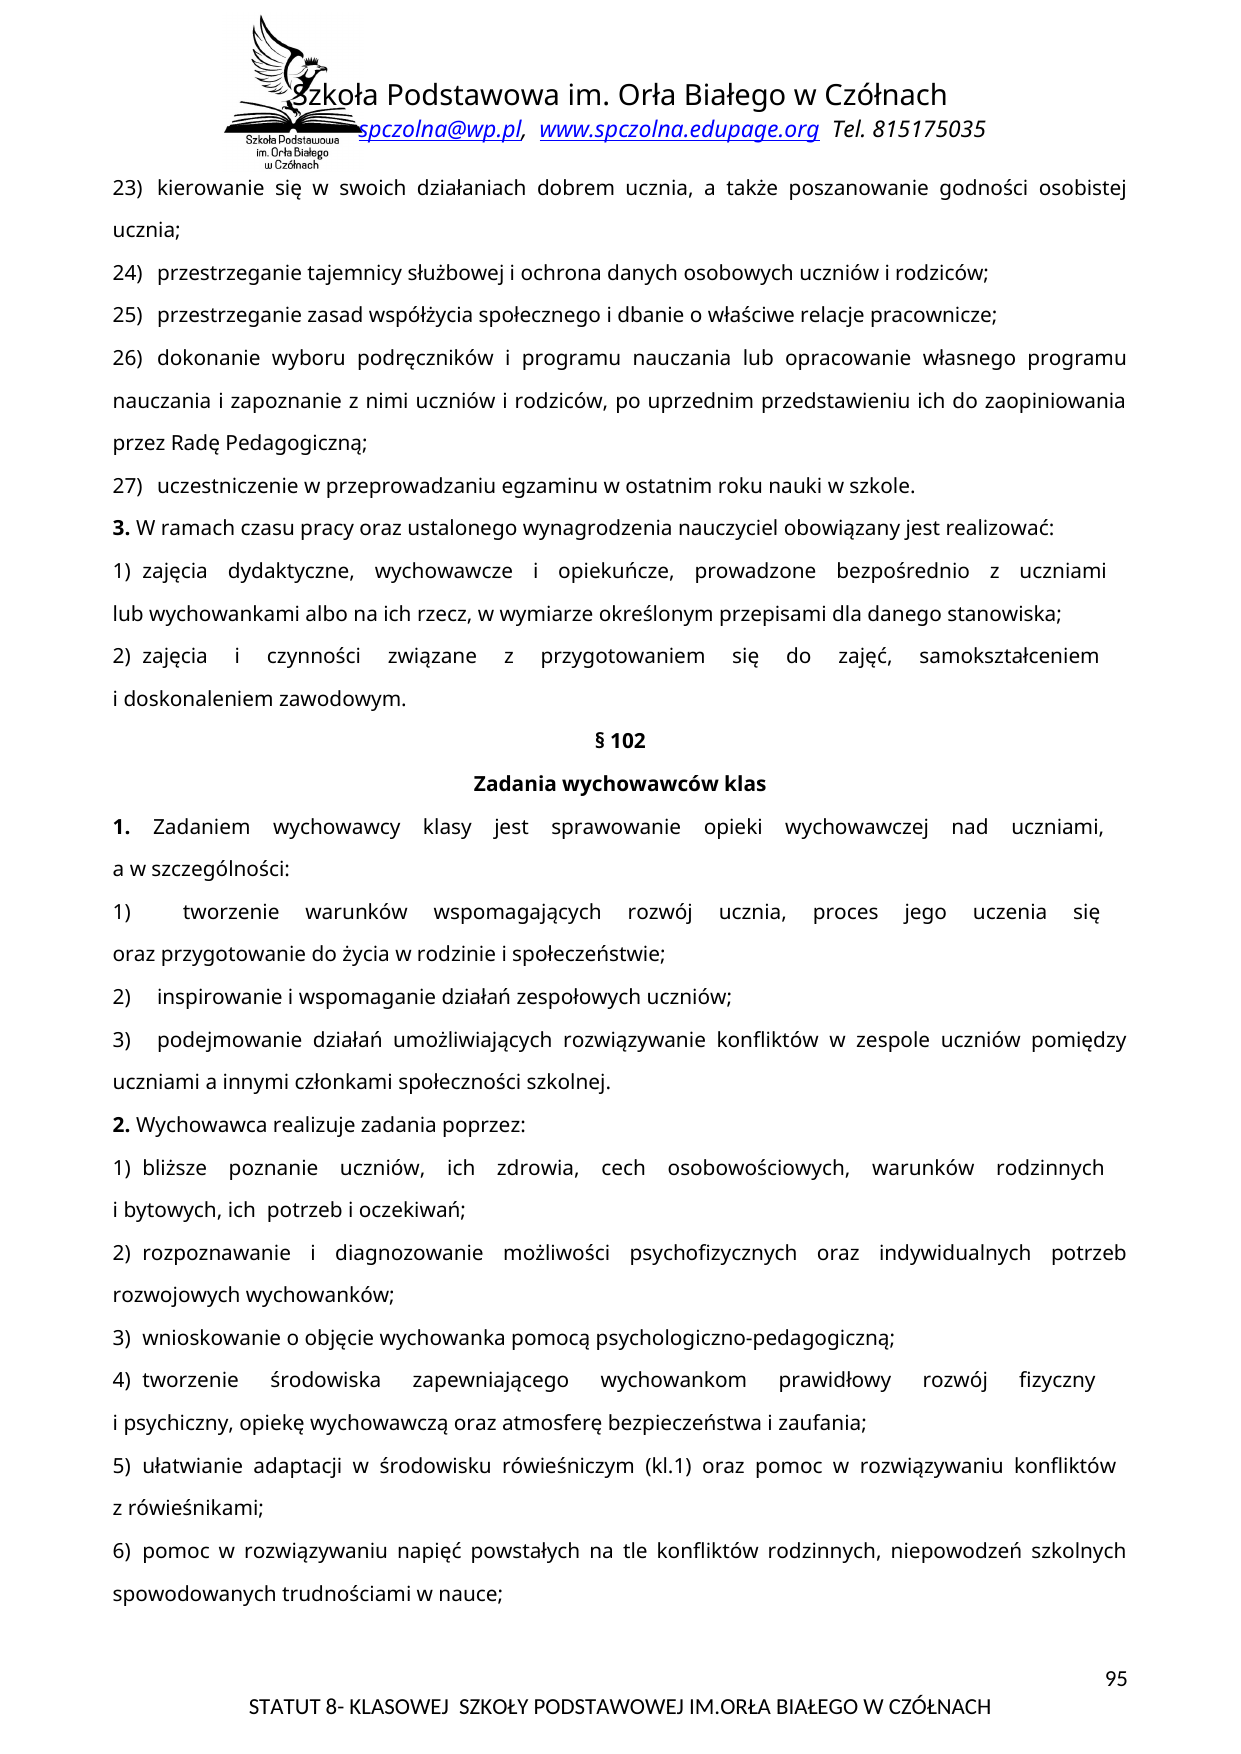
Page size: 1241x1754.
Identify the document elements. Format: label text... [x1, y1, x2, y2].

list rozpoznawanie i diagnozowanie możliwości psychofizycznych oraz indywidualnych potrzeb rozwojowych wychowanków; [112, 1238, 1128, 1309]
list wnioskowanie o objęcie wychowanka pomocą psychologiczno-pedagogiczną; [112, 1323, 1128, 1351]
text Zadania wychowawców klas [112, 769, 1128, 798]
list Wychowawca realizuje zadania poprzez: [112, 1110, 1128, 1138]
list zajęcia i czynności związane z przygotowaniem się do zajęć, samokształceniem i doskonaleniem zawodowym. [112, 641, 1128, 712]
list przestrzeganie tajemnicy służbowej i ochrona danych osobowych uczniów i rodziców; [112, 258, 1128, 286]
list podejmowanie działań umożliwiających rozwiązywanie konfliktów w zespole uczniów pomiędzy uczniami a innymi członkami społeczności szkolnej. [112, 1025, 1128, 1096]
list ułatwianie adaptacji w środowisku rówieśniczym (kl.1) oraz pomoc w rozwiązywaniu konfliktów z rówieśnikami; [112, 1451, 1128, 1522]
list W ramach czasu pracy oraz ustalonego wynagrodzenia nauczyciel obowiązany jest realizować: [112, 513, 1128, 542]
list uczestniczenie w przeprowadzaniu egzaminu w ostatnim roku nauki w szkole. [112, 471, 1128, 499]
list pomoc w rozwiązywaniu napięć powstałych na tle konfliktów rodzinnych, niepowodzeń szkolnych spowodowanych trudnościami w nauce; [112, 1536, 1128, 1607]
list tworzenie warunków wspomagających rozwój ucznia, proces jego uczenia się oraz przygotowanie do życia w rodzinie i społeczeństwie; [112, 897, 1128, 968]
list bliższe poznanie uczniów, ich zdrowia, cech osobowościowych, warunków rodzinnych i bytowych, ich potrzeb i oczekiwań; [112, 1153, 1128, 1224]
list dokonanie wyboru podręczników i programu nauczania lub opracowanie własnego programu nauczania i zapoznanie z nimi uczniów i rodziców, po uprzednim przedstawieniu ich do zaopiniowania przez Radę Pedagogiczną; [112, 343, 1128, 457]
list zajęcia dydaktyczne, wychowawcze i opiekuńcze, prowadzone bezpośrednio z uczniami lub wychowankami albo na ich rzecz, w wymiarze określonym przepisami dla danego stanowiska; [112, 556, 1128, 627]
list inspirowanie i wspomaganie działań zespołowych uczniów; [112, 982, 1128, 1011]
text 1. Zadaniem wychowawcy klasy jest sprawowanie opieki wychowawczej nad uczniami, a w szczególności: [112, 812, 1128, 883]
list kierowanie się w swoich działaniach dobrem ucznia, a także poszanowanie godności osobistej ucznia; [112, 173, 1128, 244]
picture [221, 12, 364, 172]
text § 102 [112, 727, 1128, 755]
list tworzenie środowiska zapewniającego wychowankom prawidłowy rozwój fizyczny i psychiczny, opiekę wychowawczą oraz atmosferę bezpieczeństwa i zaufania; [112, 1366, 1128, 1437]
list przestrzeganie zasad współżycia społecznego i dbanie o właściwe relacje pracownicze; [112, 301, 1128, 329]
